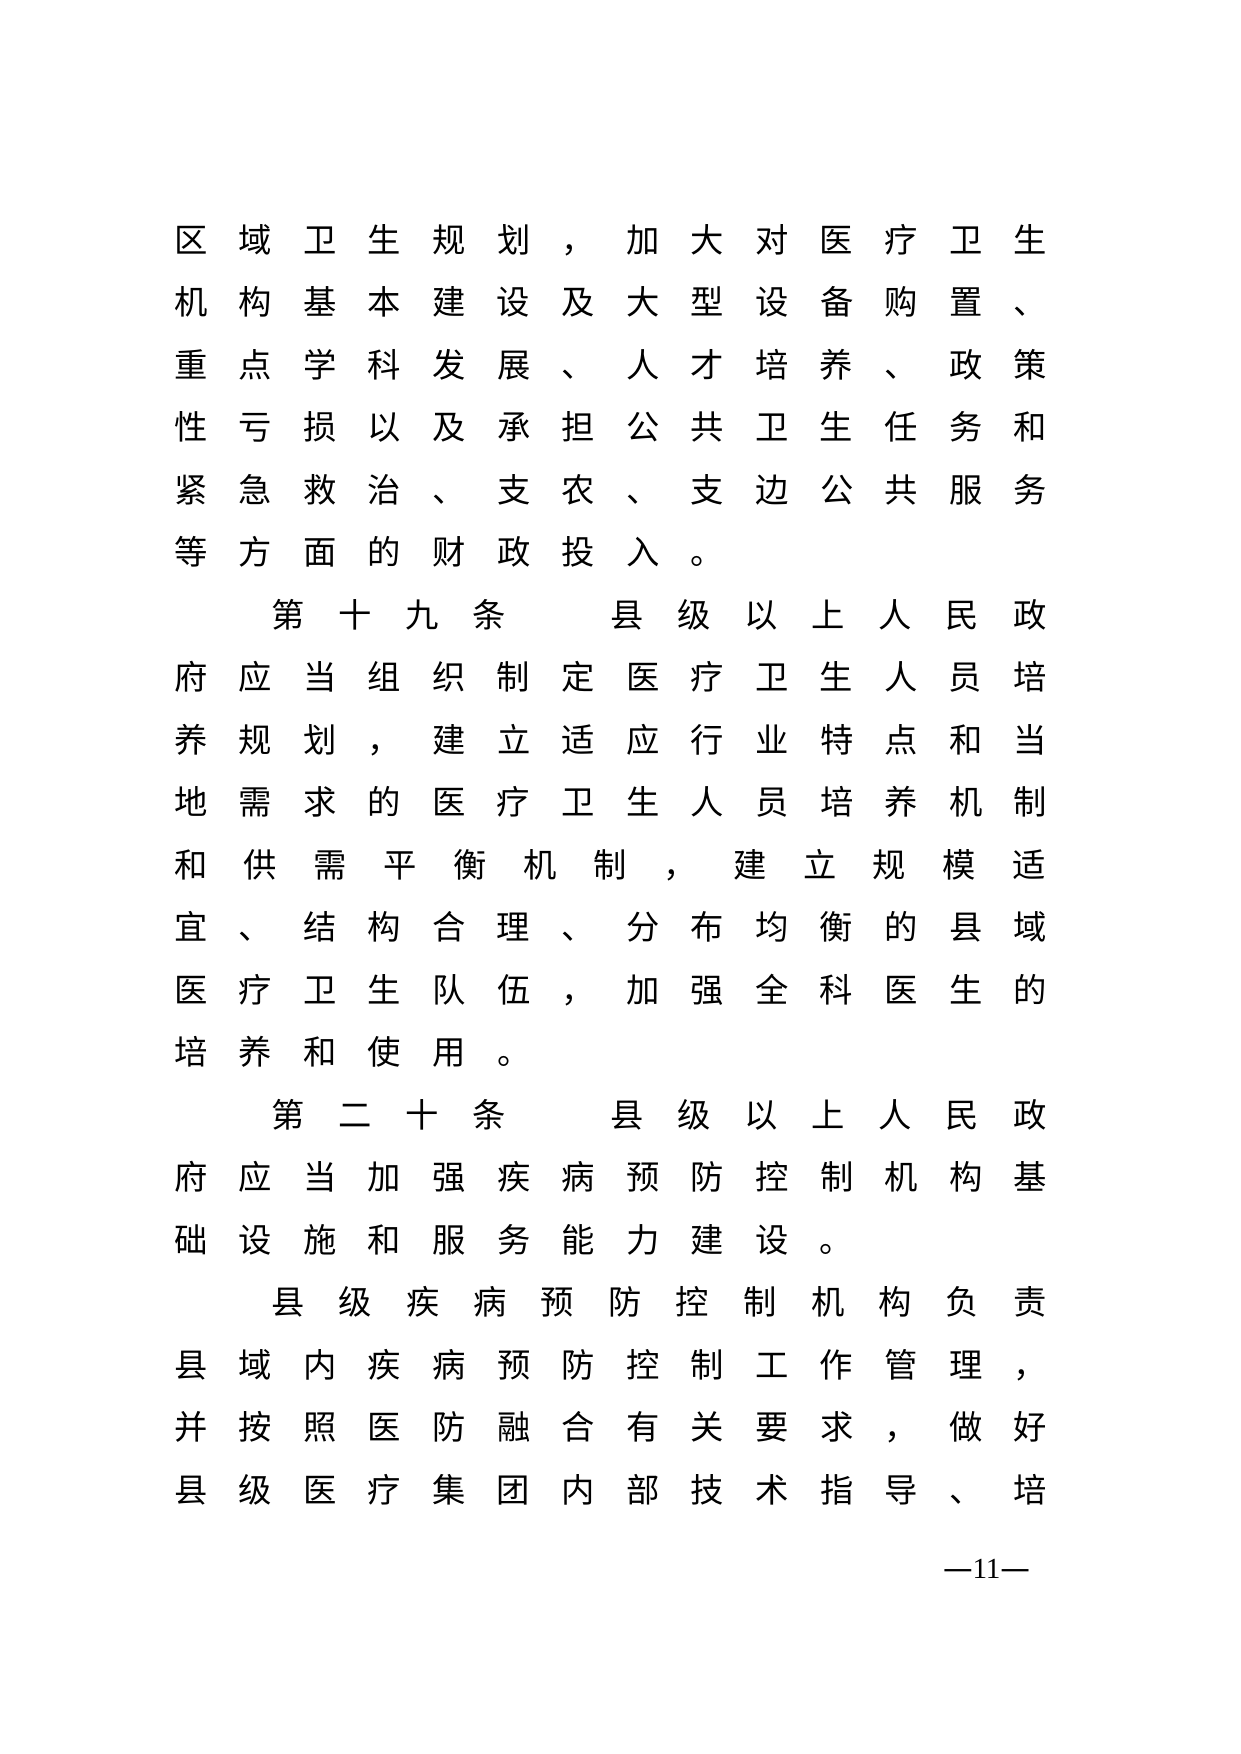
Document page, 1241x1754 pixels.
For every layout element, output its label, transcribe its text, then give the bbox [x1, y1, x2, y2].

text 第十九条 县级以上人民政府应当组织制定医疗卫生人员培养规划，建立适应行业特点和当地需求的医疗卫生人员培养机制和供需平衡机制，建立规模适宜、结构合理、分布均衡的县域医疗卫生队伍，加强全科医生的培养和使用。 [174, 581, 1078, 1081]
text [174, 1269, 1078, 1519]
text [174, 206, 1078, 581]
text 第二十条 县级以上人民政府应当加强疾病预防控制机构基础设施和服务能力建设。 [174, 1081, 1078, 1269]
